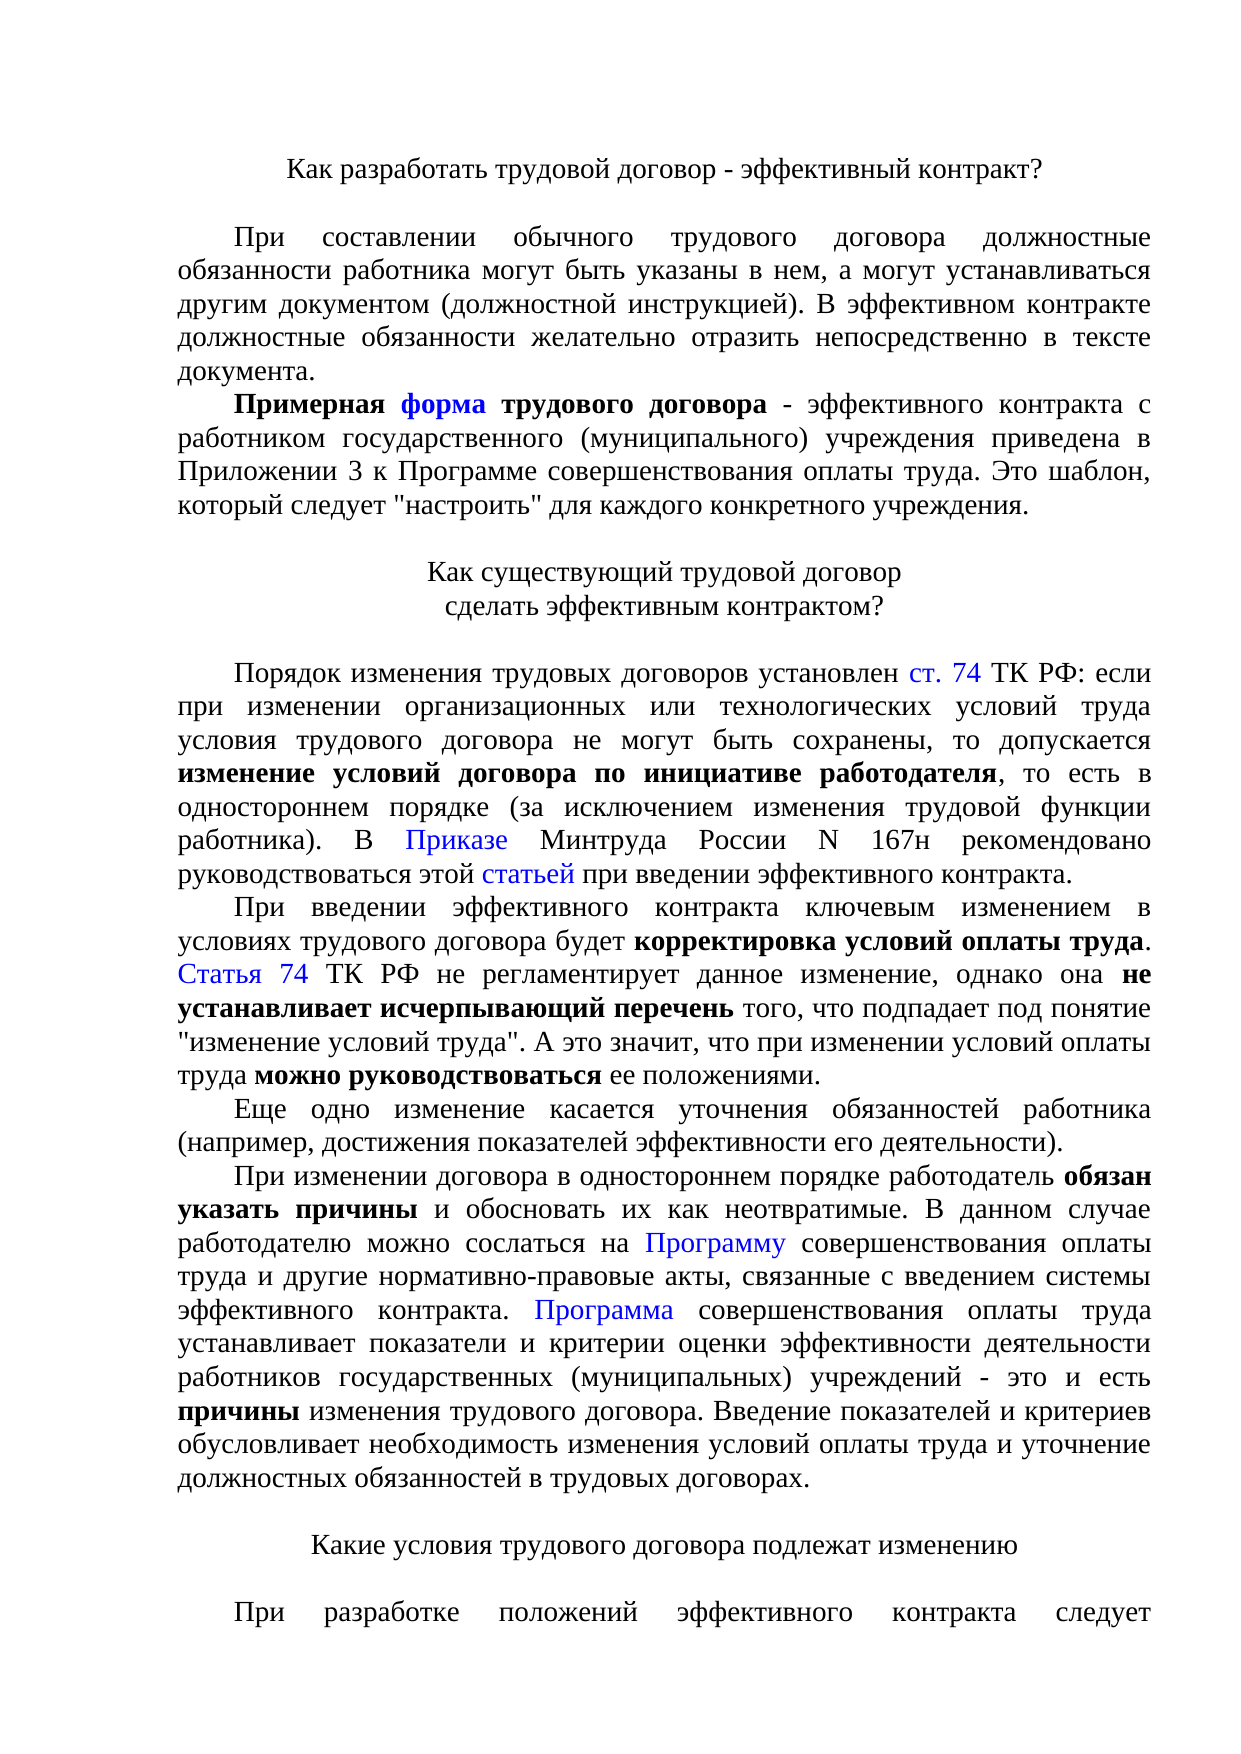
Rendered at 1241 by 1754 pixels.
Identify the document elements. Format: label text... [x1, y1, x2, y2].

text сделать эффективным контрактом? [177, 588, 1152, 621]
text При составлении обычного трудового договора должностные обязанности работника могут быть указаны в нем, а могут устанавливаться другим документом (должностной инструкцией). В эффективном контракте должностные обязанности желательно отразить непосредственно в тексте документа. [177, 219, 1152, 386]
text Как существующий трудовой договор [177, 554, 1152, 588]
text Еще одно изменение касается уточнения обязанностей работника (например, достижения показателей эффективности его деятельности). [177, 1091, 1152, 1158]
text Как разработать трудовой договор - эффективный контракт? [177, 152, 1152, 185]
text При изменении договора в одностороннем порядке работодатель обязан указать причины и обосновать их как неотвратимые. В данном случае работодателю можно сослаться на Программу совершенствования оплаты труда и другие нормативно-правовые акты, связанные с введением системы эффективного контракта. Программа совершенствования оплаты труда устанавливает показатели и критерии оценки эффективности деятельности работников государственных (муниципальных) учреждений - это и есть причины изменения трудового договора. Введение показателей и критериев обусловливает необходимость изменения условий оплаты труда и уточнение должностных обязанностей в трудовых договорах. [177, 1158, 1152, 1493]
text При введении эффективного контракта ключевым изменением в условиях трудового договора будет корректировка условий оплаты труда. Статья 74 ТК РФ не регламентирует данное изменение, однако она не устанавливает исчерпывающий перечень того, что подпадает под понятие "изменение условий труда". А это значит, что при изменении условий оплаты труда можно руководствоваться ее положениями. [177, 889, 1152, 1091]
text Какие условия трудового договора подлежат изменению [177, 1527, 1152, 1560]
text Примерная форма трудового договора - эффективного контракта с работником государственного (муниципального) учреждения приведена в Приложении 3 к Программе совершенствования оплаты труда. Это шаблон, который следует "настроить" для каждого конкретного учреждения. [177, 386, 1152, 521]
text Порядок изменения трудовых договоров установлен ст. 74 ТК РФ: если при изменении организационных или технологических условий труда условия трудового договора не могут быть сохранены, то допускается изменение условий договора по инициативе работодателя, то есть в одностороннем порядке (за исключением изменения трудовой функции работника). В Приказе Минтруда России N 167н рекомендовано руководствоваться этой статьей при введении эффективного контракта. [177, 655, 1152, 889]
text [177, 1594, 1152, 1627]
